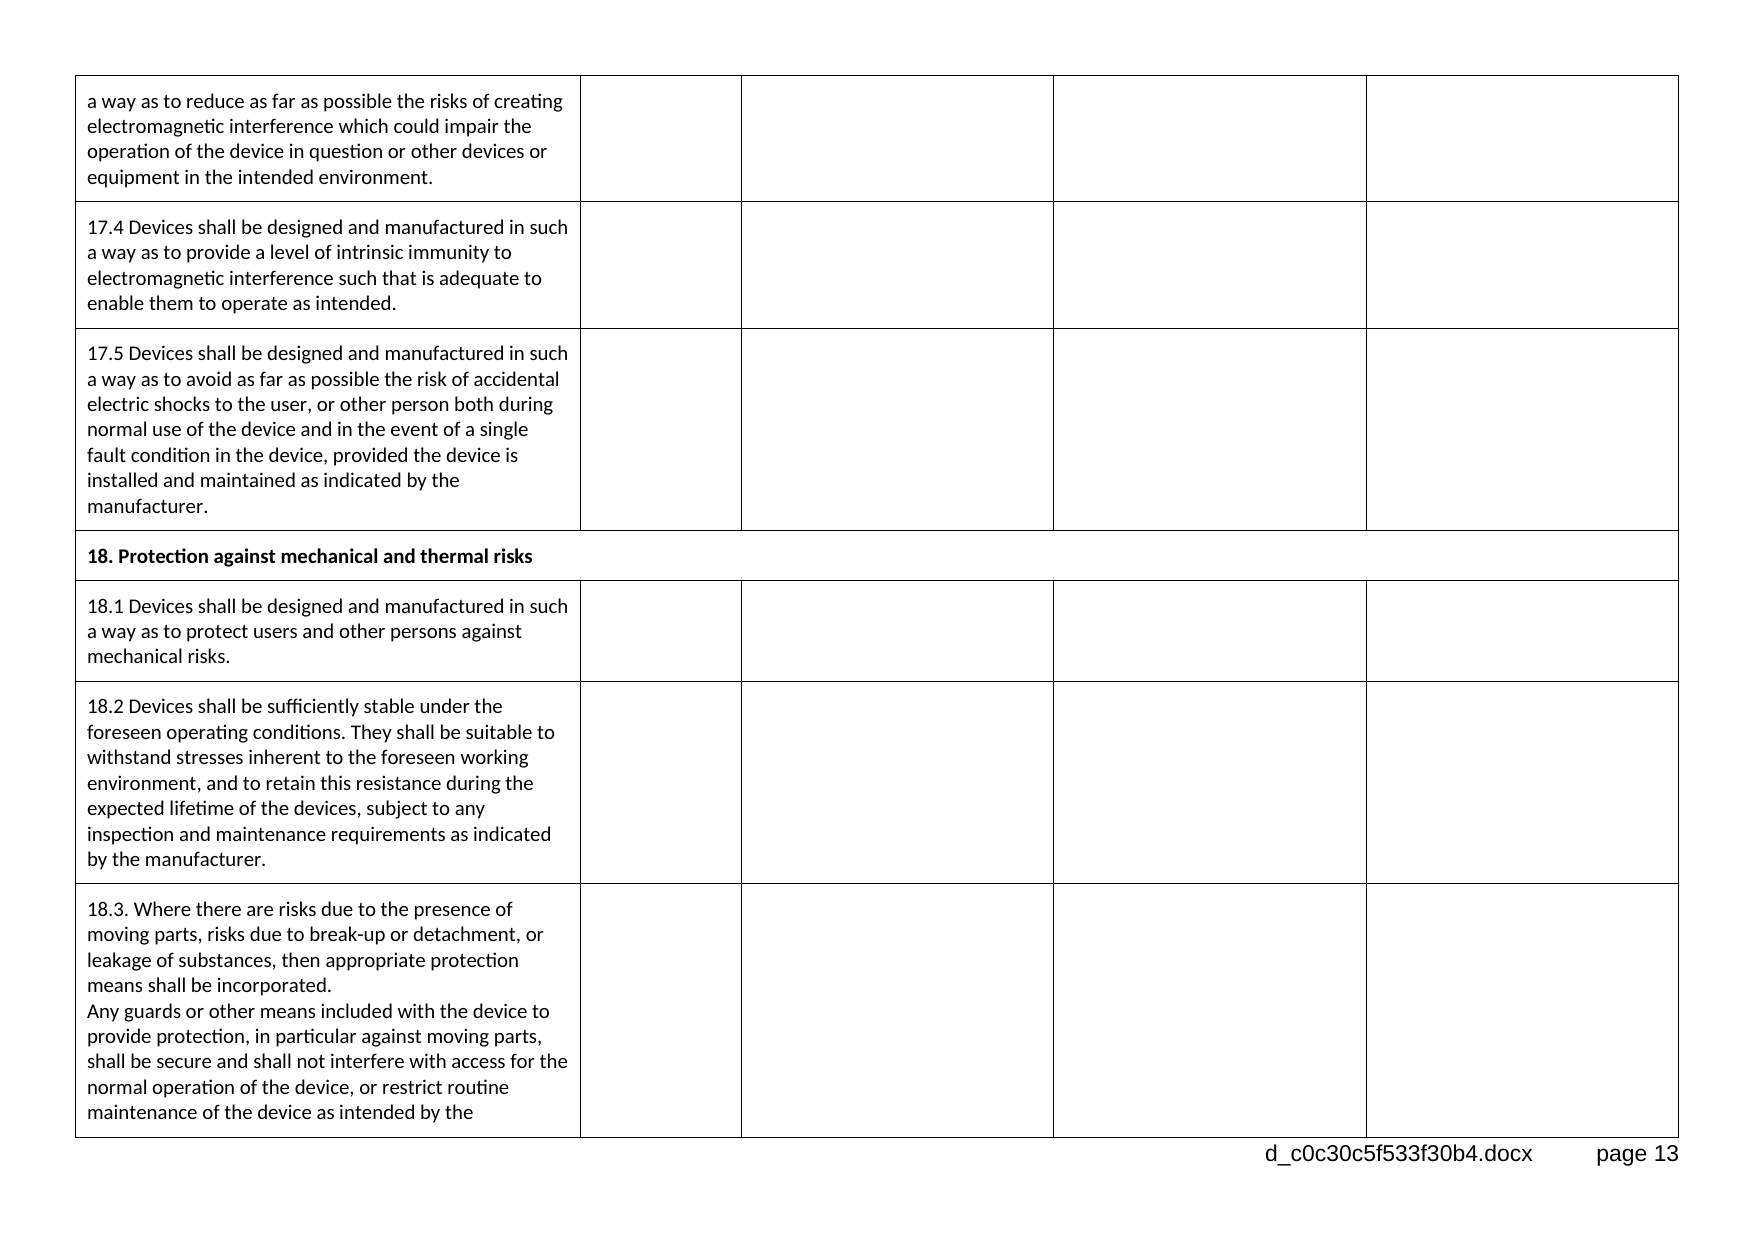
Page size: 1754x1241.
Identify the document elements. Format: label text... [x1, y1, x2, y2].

table_cell [581, 682, 741, 883]
table_cell [742, 581, 1053, 681]
table_cell 18. Protection against mechanical and thermal risks [76, 531, 1678, 580]
table_cell [581, 76, 741, 201]
table_cell [742, 329, 1053, 530]
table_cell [76, 884, 580, 1137]
table_cell [1367, 682, 1678, 883]
table_cell [1367, 202, 1678, 327]
table_cell [1367, 884, 1678, 1137]
table_cell 17.5 Devices shall be designed and manufactured in such a way as to avoid as far as possible the risk of accidental electric shocks to the user, or other person both during normal use of the device and in the event of a single fault condition in the device, provided the device is installed and maintained as indicated by the manufacturer. [76, 329, 580, 530]
table_cell [1054, 76, 1366, 201]
table_cell [1367, 329, 1678, 530]
table_cell [742, 682, 1053, 883]
table_cell [581, 329, 741, 530]
table_cell [1054, 202, 1366, 327]
table_cell 17.4 Devices shall be designed and manufactured in such a way as to provide a level of intrinsic immunity to electromagnetic interference such that is adequate to enable them to operate as intended. [76, 202, 580, 327]
table_cell [742, 884, 1053, 1137]
table_cell [1367, 76, 1678, 201]
table_cell [581, 884, 741, 1137]
table_cell [1054, 581, 1366, 681]
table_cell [76, 76, 580, 201]
table_cell [1054, 682, 1366, 883]
table_cell [1054, 329, 1366, 530]
table_cell [742, 76, 1053, 201]
table_cell [1367, 581, 1678, 681]
table_cell [581, 581, 741, 681]
table_cell 18.1 Devices shall be designed and manufactured in such a way as to protect users and other persons against mechanical risks. [76, 581, 580, 681]
table_cell [742, 202, 1053, 327]
table_cell 18.2 Devices shall be sufficiently stable under the foreseen operating conditions. They shall be suitable to withstand stresses inherent to the foreseen working environment, and to retain this resistance during the expected lifetime of the devices, subject to any inspection and maintenance requirements as indicated by the manufacturer. [76, 682, 580, 883]
table_cell [1054, 884, 1366, 1137]
table_cell [581, 202, 741, 327]
